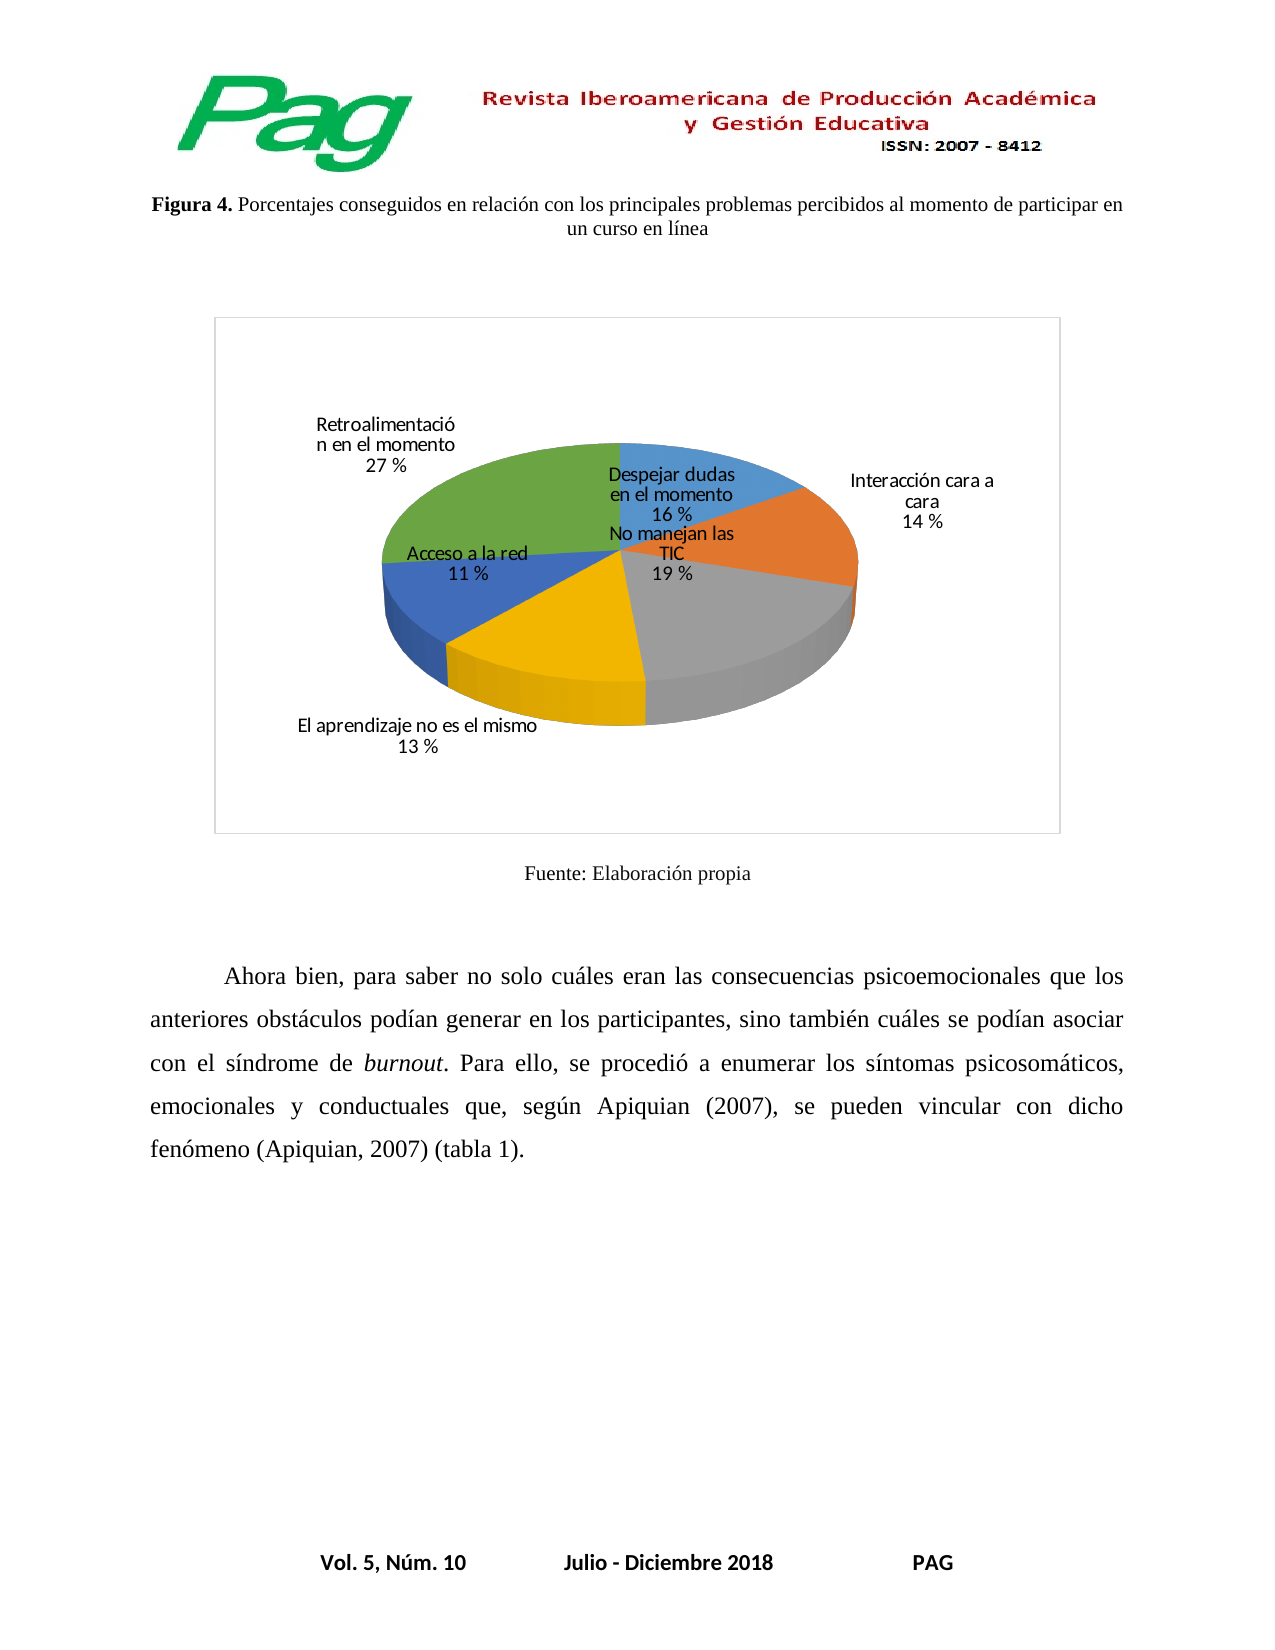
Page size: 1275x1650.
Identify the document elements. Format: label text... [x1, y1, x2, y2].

text Fuente: Elaboración propia [150, 861, 1125, 885]
picture [177, 73, 1098, 173]
text Ahora bien, para saber no solo cuáles eran las consecuencias psicoemocionales que los anteriores obstáculos podían generar en los participantes, sino también cuáles se podían asociar con el síndrome de burnout. Para ello, se procedió a enumerar los síntomas psicosomáticos, emocionales y conductuales que, según Apiquian (2007), se pueden vincular con dicho fenómeno (Apiquian, 2007) (tabla 1). [150, 961, 1125, 1163]
text Figura 4. Porcentajes conseguidos en relación con los principales problemas percibidos al momento de participar en un curso en línea [150, 192, 1125, 240]
